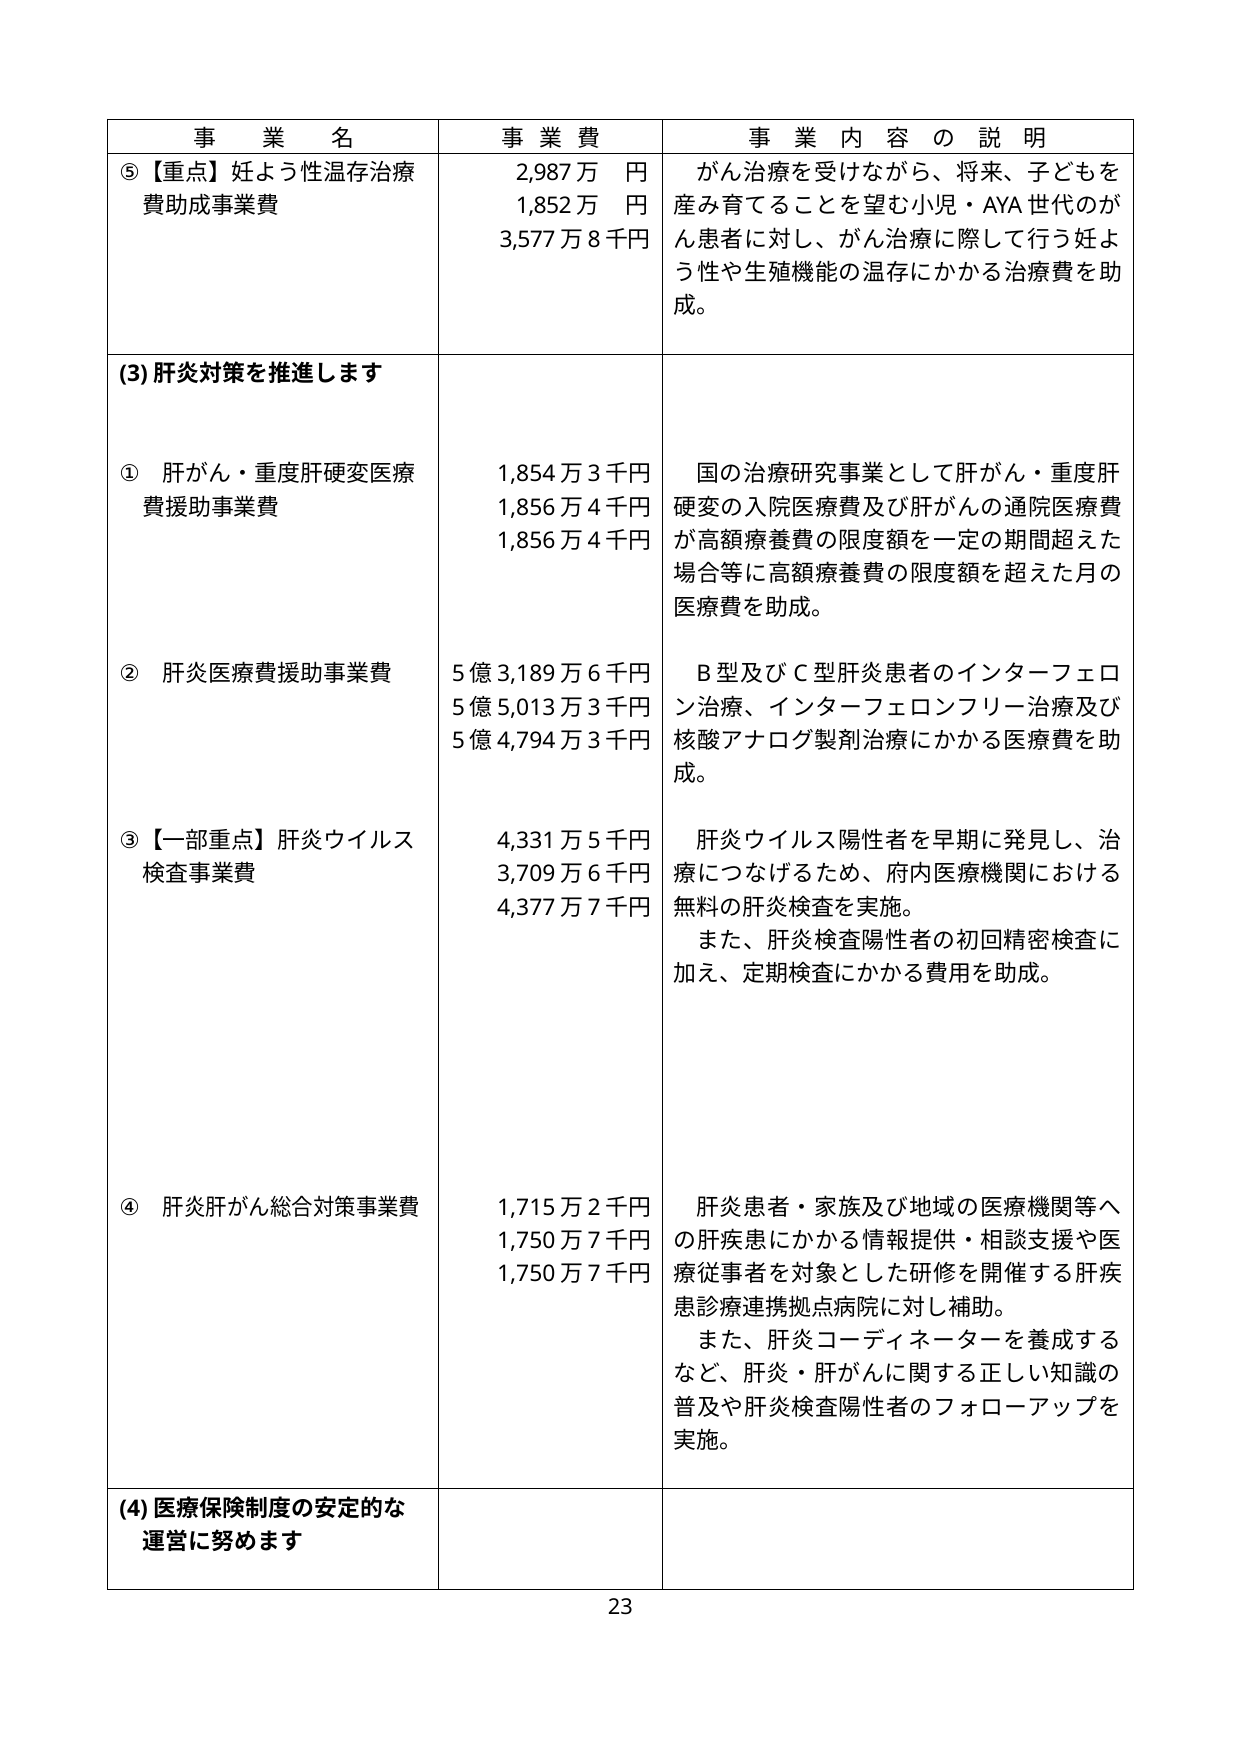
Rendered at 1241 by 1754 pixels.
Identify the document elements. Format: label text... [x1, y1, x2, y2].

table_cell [439, 1489, 662, 1589]
table_cell 1,854万3千円 1,856万4千円 1,856万4千円 5億3,189万6千円 5億5,013万3千円 5億4,794万3千円 4,331万5千円 3,709万6千円 4,377万7千円 1,715万2千円 1,750万7千円 1,750万7千円 [439, 355, 662, 1488]
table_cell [663, 1489, 1133, 1589]
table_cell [663, 154, 1133, 354]
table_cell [108, 154, 438, 354]
table_header 事 業 内 容 の 説 明 [663, 120, 1133, 153]
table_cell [439, 154, 662, 354]
table_header 事 業 名 [108, 120, 438, 153]
table_cell 国の治療研究事業として肝がん・重度肝硬変の入院医療費及び肝がんの通院医療費が高額療養費の限度額を一定の期間超えた場合等に高額療養費の限度額を超えた月の医療費を助成。 B型及びC型肝炎患者のインターフェロン治療、インターフェロンフリー治療及び核酸アナログ製剤治療にかかる医療費を助成。 肝炎ウイルス陽性者を早期に発見し、治療につなげるため、府内医療機関における無料の肝炎検査を実施。 また、肝炎検査陽性者の初回精密検査に加え、定期検査にかかる費用を助成。 肝炎患者・家族及び地域の医療機関等への肝疾患にかかる情報提供・相談支援や医療従事者を対象とした研修を開催する肝疾患診療連携拠点病院に対し補助。 また、肝炎コーディネーターを養成するなど、肝炎・肝がんに関する正しい知識の普及や肝炎検査陽性者のフォローアップを実施。 [663, 355, 1133, 1488]
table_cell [108, 1489, 438, 1589]
table_header 事業費 [439, 120, 662, 153]
table_cell (3) 肝炎対策を推進します ① 肝がん・重度肝硬変医療 費援助事業費 ② 肝炎医療費援助事業費 ③【一部重点】肝炎ウイルス検査事業費 ④ 肝炎肝がん総合対策事業費 [108, 355, 438, 1488]
